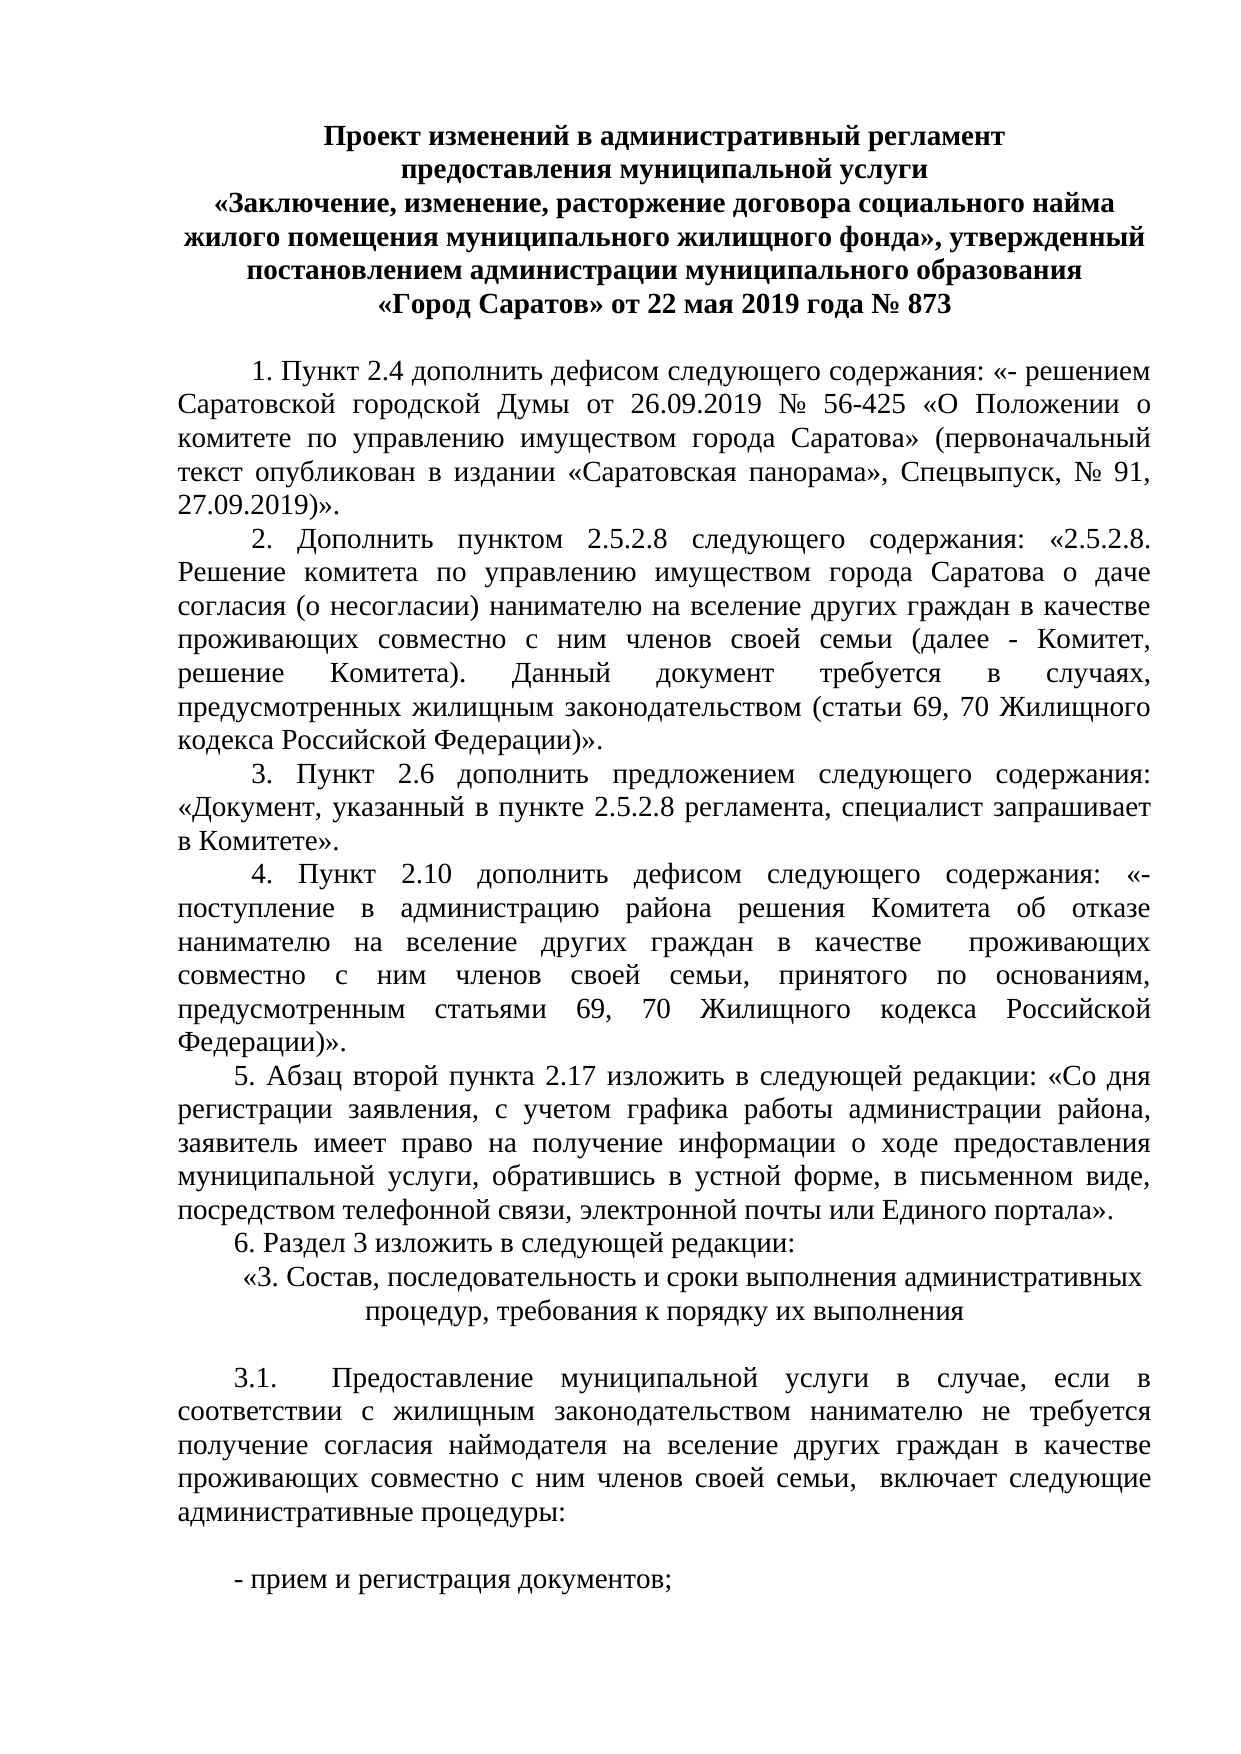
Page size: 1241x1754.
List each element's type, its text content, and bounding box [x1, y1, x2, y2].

text 4. Пункт 2.10 дополнить дефисом следующего содержания: «- поступление в администрацию района решения Комитета об отказе нанимателю на вселение других граждан в качестве проживающих совместно с ним членов своей семьи, принятого по основаниям, предусмотренным статьями 69, 70 Жилищного кодекса Российской Федерации)». [177, 857, 1152, 1058]
text 3.1. Предоставление муниципальной услуги в случае, если в соответствии с жилищным законодательством нанимателю не требуется получение согласия наймодателя на вселение других граждан в качестве проживающих совместно с ним членов своей семьи, включает следующие административные процедуры: [177, 1360, 1152, 1527]
text 2. Дополнить пунктом 2.5.2.8 следующего содержания: «2.5.2.8. Решение комитета по управлению имуществом города Саратова о даче согласия (о несогласии) нанимателю на вселение других граждан в качестве проживающих совместно с ним членов своей семьи (далее - Комитет, решение Комитета). Данный документ требуется в случаях, предусмотренных жилищным законодательством (статьи 69, 70 Жилищного кодекса Российской Федерации)». [177, 521, 1152, 756]
text 6. Раздел 3 изложить в следующей редакции: [177, 1226, 1152, 1259]
text 3. Пункт 2.6 дополнить предложением следующего содержания: «Документ, указанный в пункте 2.5.2.8 регламента, специалист запрашивает в Комитете». [177, 756, 1152, 856]
text 1. Пункт 2.4 дополнить дефисом следующего содержания: «- решением Саратовской городской Думы от 26.09.2019 № 56-425 «О Положении о комитете по управлению имуществом города Саратова» (первоначальный текст опубликован в издании «Саратовская панорама», Спецвыпуск, № 91, 27.09.2019)». [177, 353, 1152, 521]
text «Город Саратов» от 22 мая 2019 года № 873 [177, 286, 1152, 319]
text 5. Абзац второй пункта 2.17 изложить в следующей редакции: «Со дня регистрации заявления, с учетом графика работы администрации района, заявитель имеет право на получение информации о ходе предоставления муниципальной услуги, обратившись в устной форме, в письменном виде, посредством телефонной связи, электронной почты или Единого портала». [177, 1058, 1152, 1226]
text «3. Состав, последовательность и сроки выполнения административных процедур, требования к порядку их выполнения [177, 1259, 1152, 1326]
text «Заключение, изменение, расторжение договора социального найма жилого помещения муниципального жилищного фонда», утвержденный постановлением администрации муниципального образования [177, 185, 1152, 286]
text - прием и регистрация документов; [177, 1561, 1152, 1595]
text Проект изменений в административный регламент [177, 118, 1152, 152]
text предоставления муниципальной услуги [177, 152, 1152, 185]
